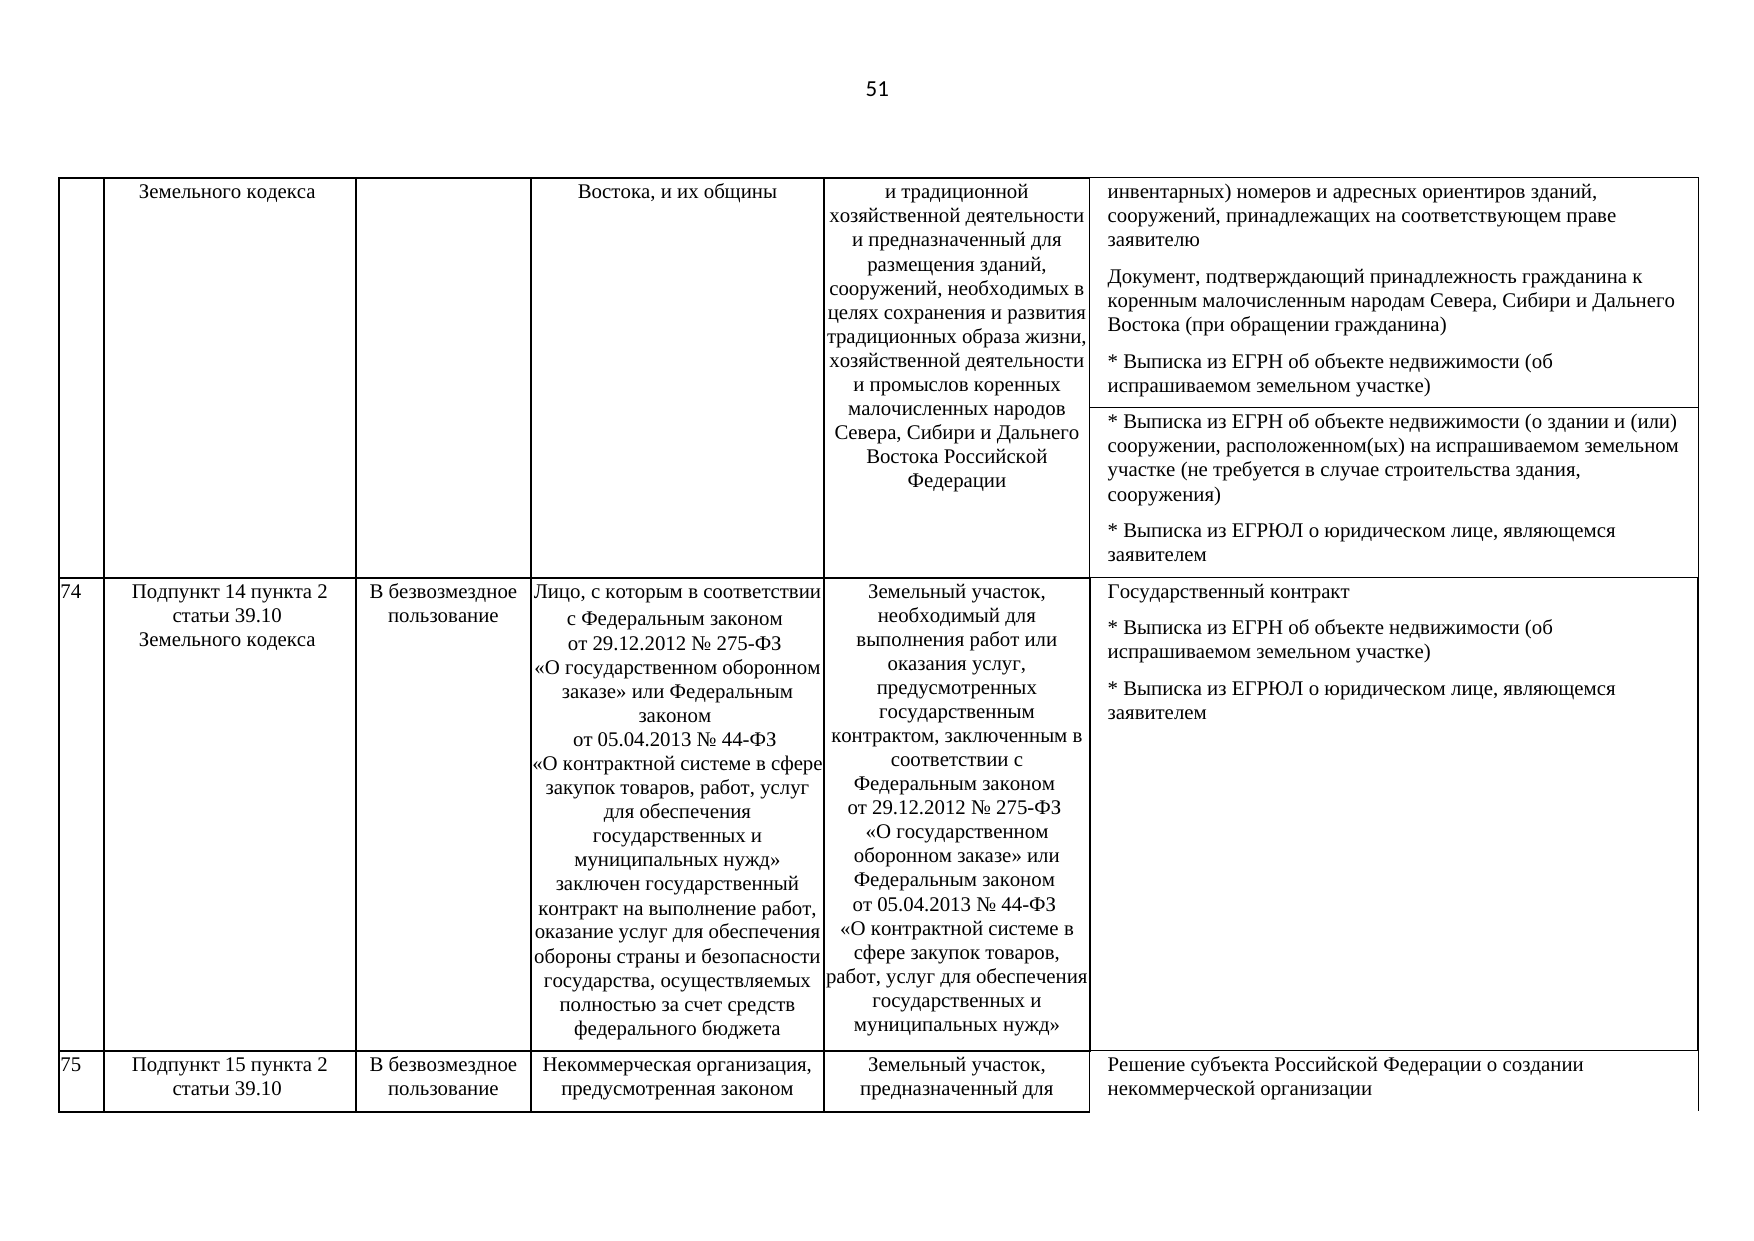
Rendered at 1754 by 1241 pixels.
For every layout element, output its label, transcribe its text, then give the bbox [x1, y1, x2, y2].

table_cell В безвозмездное пользование [357, 579, 530, 1050]
table_cell Государственный контракт [1091, 578, 1697, 613]
table_cell Земельный участок, необходимый для выполнения работ или оказания услуг, предусмотренных государственным контрактом, заключенным в соответствии с Федеральным законом от 29.12.2012 № 275-ФЗ «О государственном оборонном заказе» или Федеральным законом от 05.04.2013 № 44-ФЗ «О контрактной системе в сфере закупок товаров, работ, услуг для обеспечения государственных и муниципальных нужд» [825, 579, 1089, 1050]
table_cell 75 [60, 1052, 103, 1111]
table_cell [825, 179, 1089, 577]
table_cell * Выписка из ЕГРН об объекте недвижимости (об испрашиваемом земельном участке) [1090, 347, 1698, 407]
table_cell 73 [60, 179, 103, 577]
table_cell * Выписка из ЕГРН об объекте недвижимости (о здании и (или) сооружении, расположенном(ых) на испрашиваемом земельном участке (не требуется в случае строительства здания, сооружения) [1090, 408, 1698, 516]
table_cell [105, 179, 355, 577]
table_cell 74 [60, 579, 103, 1050]
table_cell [357, 1052, 530, 1111]
table_cell Лицо, с которым в соответствии с Федеральным законом от 29.12.2012 № 275-ФЗ «О государственном оборонном заказе» или Федеральным законом от 05.04.2013 № 44-ФЗ «О контрактной системе в сфере закупок товаров, работ, услуг для обеспечения государственных и муниципальных нужд» заключен государственный контракт на выполнение работ, оказание услуг для обеспечения обороны страны и безопасности государства, осуществляемых полностью за счет средств федерального бюджета [532, 579, 823, 1050]
table_cell Документ, подтверждающий принадлежность гражданина к коренным малочисленным народам Севера, Сибири и Дальнего Востока (при обращении гражданина) [1090, 262, 1698, 347]
table_cell * Выписка из ЕГРЮЛ о юридическом лице, являющемся заявителем [1091, 674, 1697, 1050]
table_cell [357, 179, 530, 577]
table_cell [825, 1052, 1089, 1111]
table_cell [532, 1052, 823, 1111]
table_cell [1090, 178, 1698, 262]
table_cell * Выписка из ЕГРЮЛ о юридическом лице, являющемся заявителем [1090, 516, 1698, 577]
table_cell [105, 1052, 355, 1111]
table_cell Подпункт 14 пункта 2 статьи 39.10 Земельного кодекса [105, 579, 355, 1050]
table_cell * Выписка из ЕГРН об объекте недвижимости (об испрашиваемом земельном участке) [1091, 613, 1697, 674]
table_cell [532, 179, 823, 577]
table_cell Решение субъекта Российской Федерации о создании некоммерческой организации [1090, 1051, 1698, 1111]
